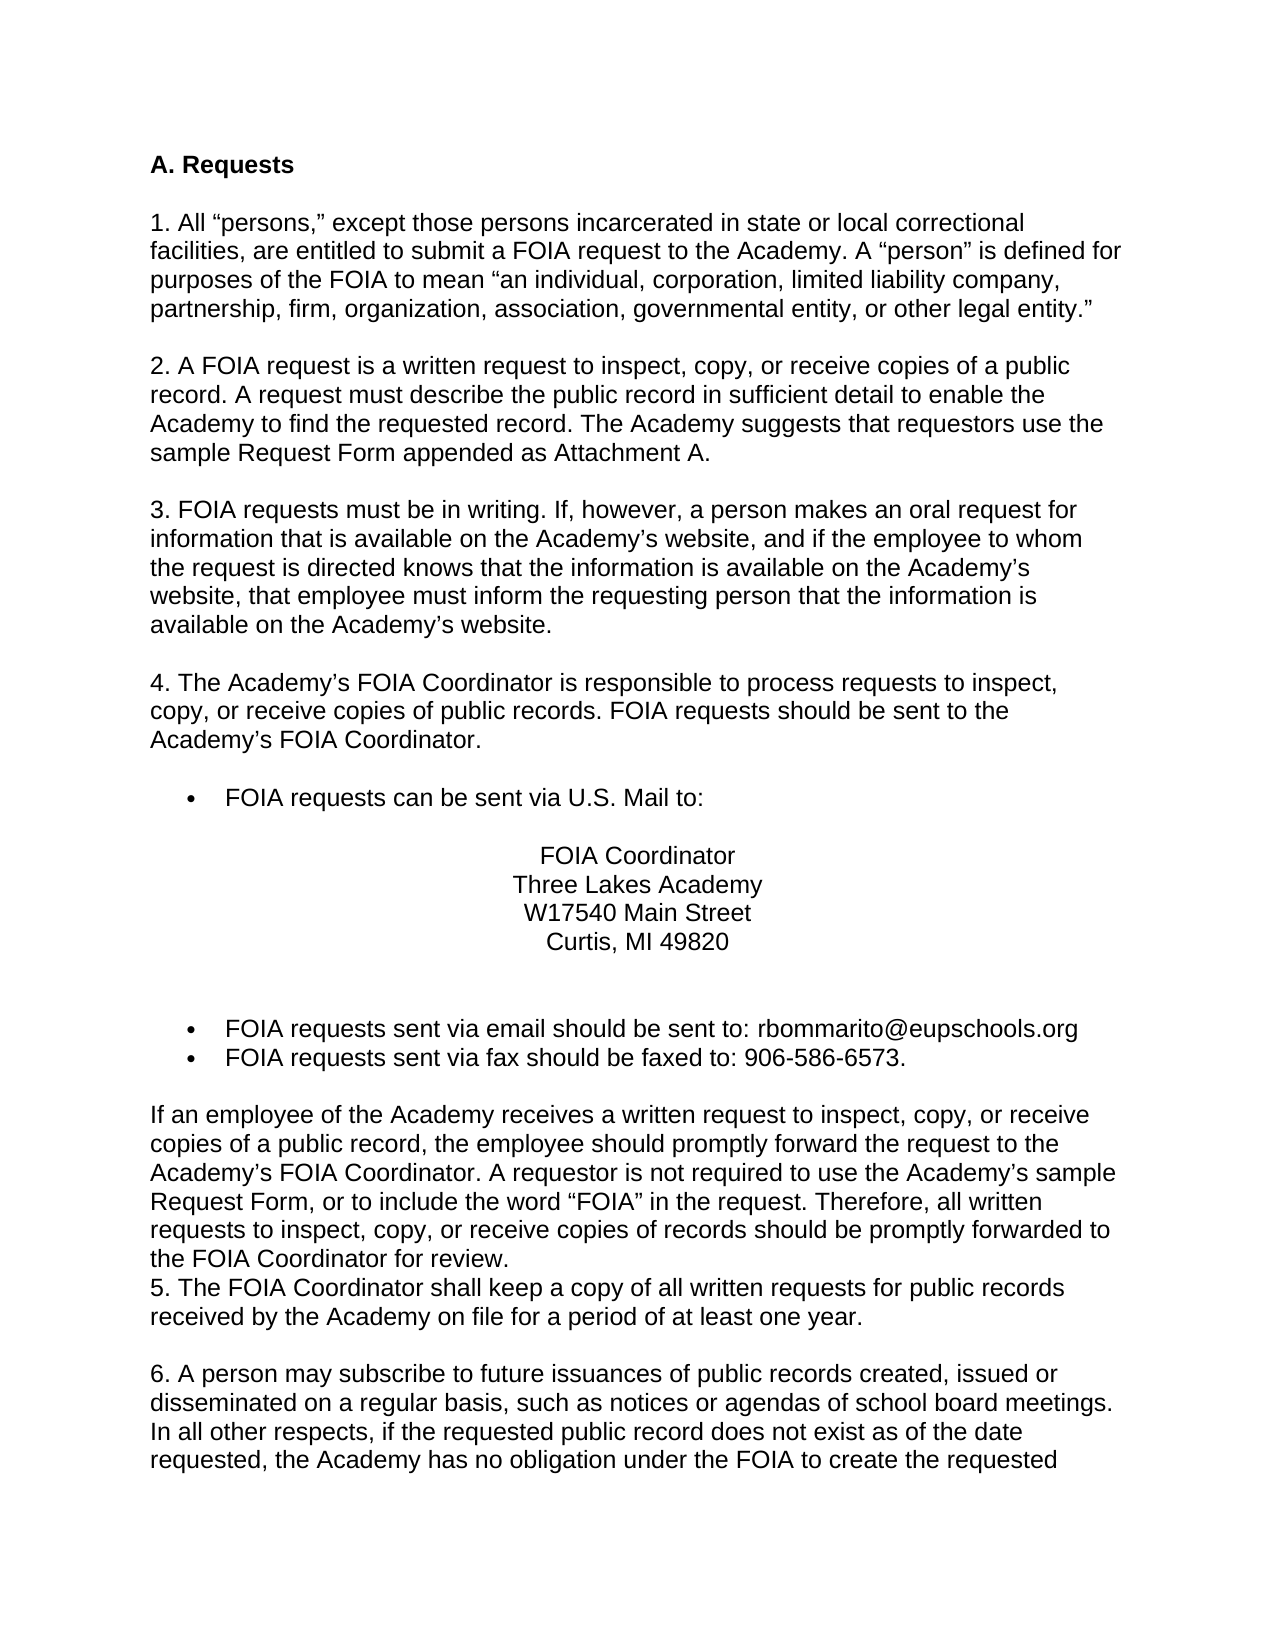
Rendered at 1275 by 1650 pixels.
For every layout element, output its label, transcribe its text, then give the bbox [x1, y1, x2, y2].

list FOIA requests sent via email should be sent to: rbommarito@eupschools.org [187, 1014, 1125, 1042]
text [150, 1359, 1125, 1474]
text 4. The Academy’s FOIA Coordinator is responsible to process requests to inspect, copy, or receive copies of public records. FOIA requests should be sent to the Academy’s FOIA Coordinator. [150, 667, 1125, 754]
text 3. FOIA requests must be in writing. If, however, a person makes an oral request for information that is available on the Academy’s website, and if the employee to whom the request is directed knows that the information is available on the Academy’s website, that employee must inform the requesting person that the information is available on the Academy’s website. [150, 495, 1125, 639]
text 1. All “persons,” except those persons incarcerated in state or local correctional facilities, are entitled to submit a FOIA request to the Academy. A “person” is defined for purposes of the FOIA to mean “an individual, corporation, limited liability company, partnership, firm, organization, association, governmental entity, or other legal entity.” [150, 207, 1125, 322]
text Three Lakes Academy [150, 869, 1125, 898]
list FOIA requests sent via fax should be faxed to: 906-586-6573. [187, 1042, 1125, 1071]
list FOIA requests can be sent via U.S. Mail to: [187, 783, 1125, 812]
text FOIA Coordinator [150, 841, 1125, 869]
text Curtis, MI 49820 [150, 927, 1125, 956]
text 5. The FOIA Coordinator shall keep a copy of all written requests for public records received by the Academy on file for a period of at least one year. [150, 1273, 1125, 1330]
text A. Requests [150, 150, 1125, 179]
text 2. A FOIA request is a written request to inspect, copy, or receive copies of a public record. A request must describe the public record in sufficient detail to enable the Academy to find the requested record. The Academy suggests that requestors use the sample Request Form appended as Attachment A. [150, 351, 1125, 466]
text W17540 Main Street [150, 898, 1125, 927]
text If an employee of the Academy receives a written request to inspect, copy, or receive copies of a public record, the employee should promptly forward the request to the Academy’s FOIA Coordinator. A requestor is not required to use the Academy’s sample Request Form, or to include the word “FOIA” in the request. Therefore, all written requests to inspect, copy, or receive copies of records should be promptly forwarded to the FOIA Coordinator for review. [150, 1100, 1125, 1273]
